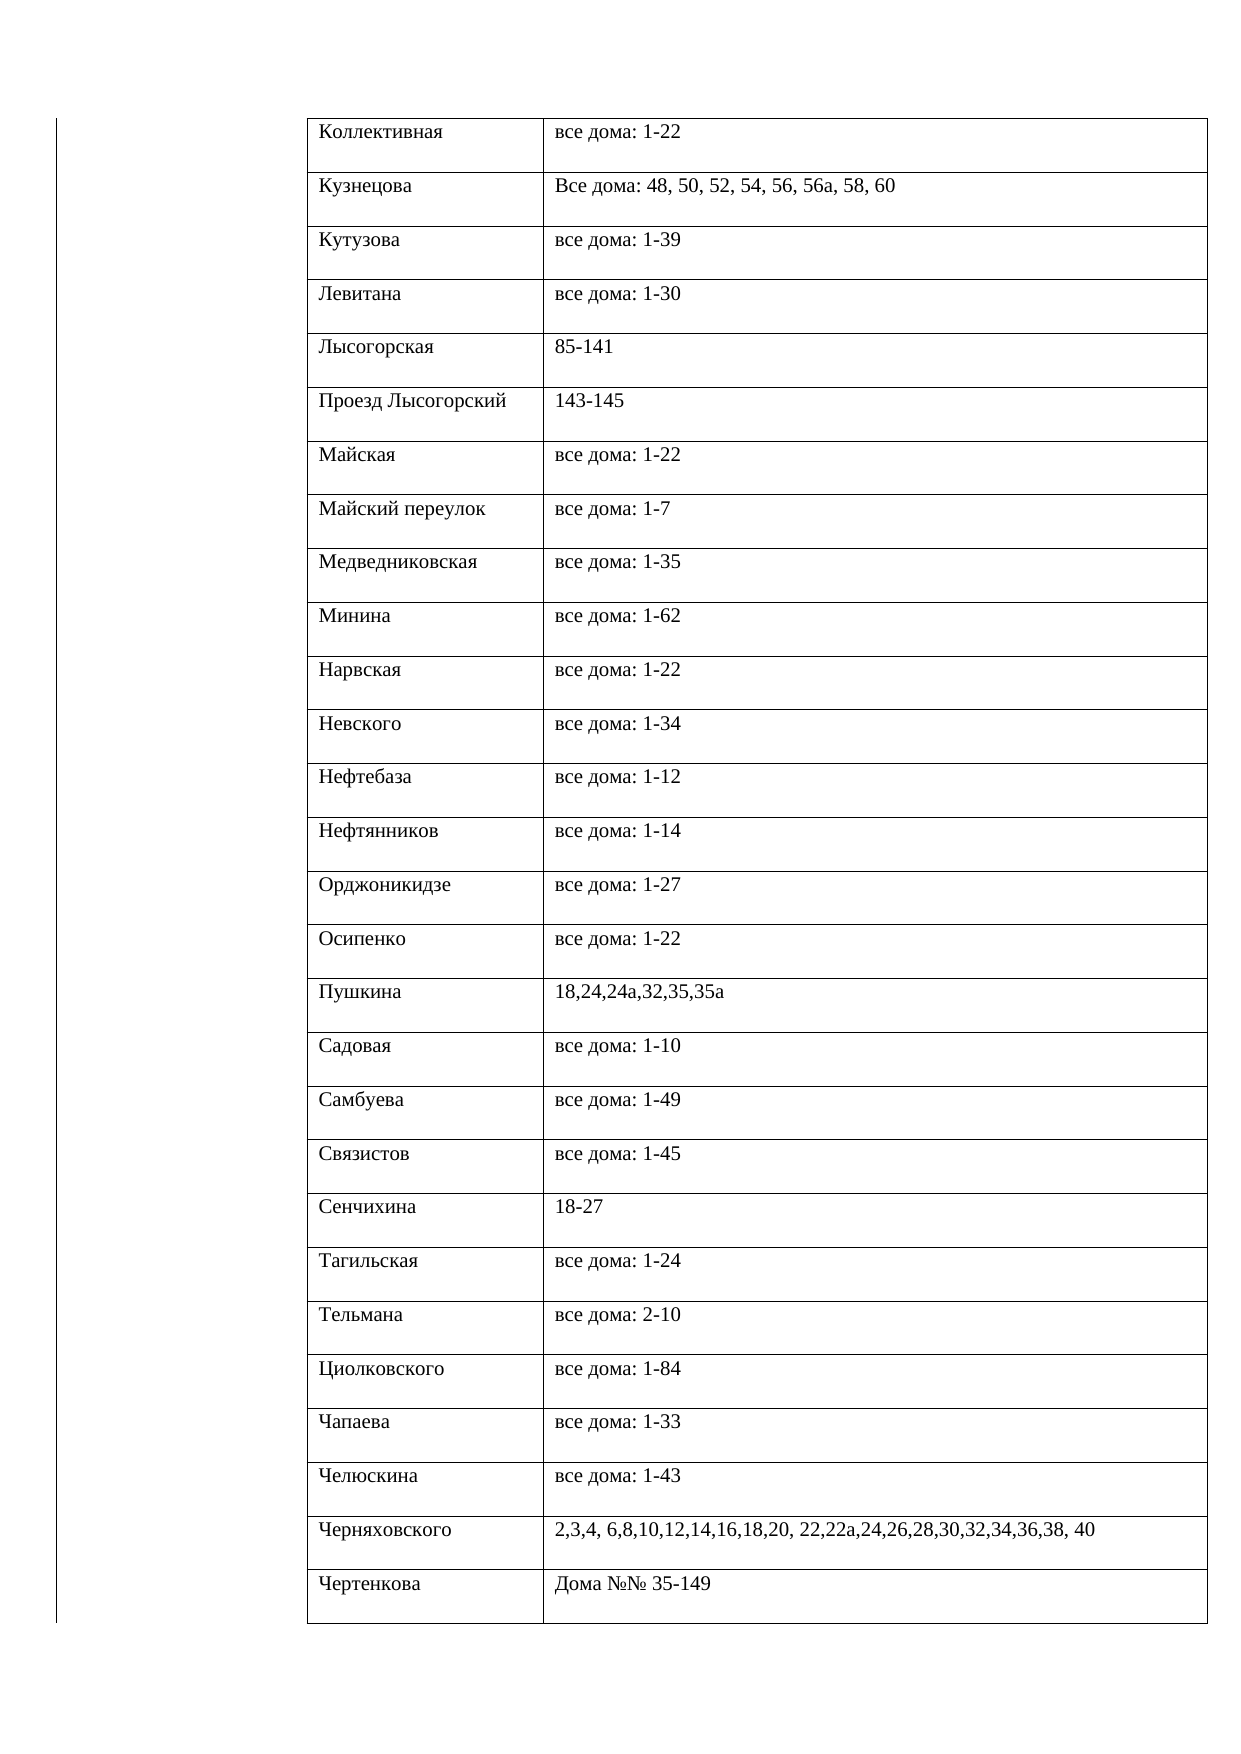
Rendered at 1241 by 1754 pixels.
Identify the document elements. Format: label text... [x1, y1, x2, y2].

table_cell Чапаева [308, 1409, 543, 1462]
table_cell все дома: 2-10 [544, 1302, 1207, 1354]
table_cell Пушкина [308, 979, 543, 1032]
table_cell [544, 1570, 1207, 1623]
table_cell 143-145 [544, 388, 1207, 441]
table_cell Садовая [308, 1033, 543, 1086]
table_cell Невского [308, 710, 543, 763]
table_cell Кузнецова [308, 173, 543, 226]
table_cell Коллективная [308, 119, 543, 172]
table_cell Циолковского [308, 1355, 543, 1408]
table_cell Чертенкова [308, 1570, 543, 1623]
table_cell все дома: 1-27 [544, 872, 1207, 924]
table_cell все дома: 1-10 [544, 1033, 1207, 1086]
table_cell Нарвская [308, 657, 543, 709]
table_cell все дома: 1-22 [544, 442, 1207, 494]
table_cell Майский переулок [308, 495, 543, 548]
table_cell Тельмана [308, 1302, 543, 1354]
table_cell 85-141 [544, 334, 1207, 387]
table_cell Лысогорская [308, 334, 543, 387]
table_cell все дома: 1-43 [544, 1463, 1207, 1516]
table_cell Левитана [308, 280, 543, 333]
table_cell 18-27 [544, 1194, 1207, 1247]
table_cell Орджоникидзе [308, 872, 543, 924]
table_cell Нефтянников [308, 818, 543, 871]
table_cell Все дома: 48, 50, 52, 54, 56, 56а, 58, 60 [544, 173, 1207, 226]
table_cell все дома: 1-45 [544, 1140, 1207, 1193]
table_cell все дома: 1-34 [544, 710, 1207, 763]
table_cell все дома: 1-84 [544, 1355, 1207, 1408]
table_cell Осипенко [308, 925, 543, 978]
table_cell Кутузова [308, 227, 543, 279]
table_cell все дома: 1-22 [544, 119, 1207, 172]
table_cell все дома: 1-7 [544, 495, 1207, 548]
table_cell Челюскина [308, 1463, 543, 1516]
table_cell Черняховского [308, 1517, 543, 1569]
table_cell все дома: 1-14 [544, 818, 1207, 871]
table_cell все дома: 1-35 [544, 549, 1207, 602]
table_cell все дома: 1-12 [544, 764, 1207, 817]
table_cell Сенчихина [308, 1194, 543, 1247]
table_cell Майская [308, 442, 543, 494]
table_cell все дома: 1-22 [544, 657, 1207, 709]
table_cell все дома: 1-22 [544, 925, 1207, 978]
table_cell все дома: 1-33 [544, 1409, 1207, 1462]
table_cell Медведниковская [308, 549, 543, 602]
table_cell Минина [308, 603, 543, 656]
table_cell Самбуева [308, 1087, 543, 1139]
table_cell Тагильская [308, 1248, 543, 1301]
table_cell Связистов [308, 1140, 543, 1193]
table_cell все дома: 1-39 [544, 227, 1207, 279]
table_cell 2,3,4, 6,8,10,12,14,16,18,20, 22,22а,24,26,28,30,32,34,36,38, 40 [544, 1517, 1207, 1569]
table_cell все дома: 1-30 [544, 280, 1207, 333]
table_cell 18,24,24а,32,35,35а [544, 979, 1207, 1032]
table_cell Проезд Лысогорский [308, 388, 543, 441]
table_cell все дома: 1-62 [544, 603, 1207, 656]
table_cell все дома: 1-24 [544, 1248, 1207, 1301]
table_cell все дома: 1-49 [544, 1087, 1207, 1139]
table_cell Нефтебаза [308, 764, 543, 817]
